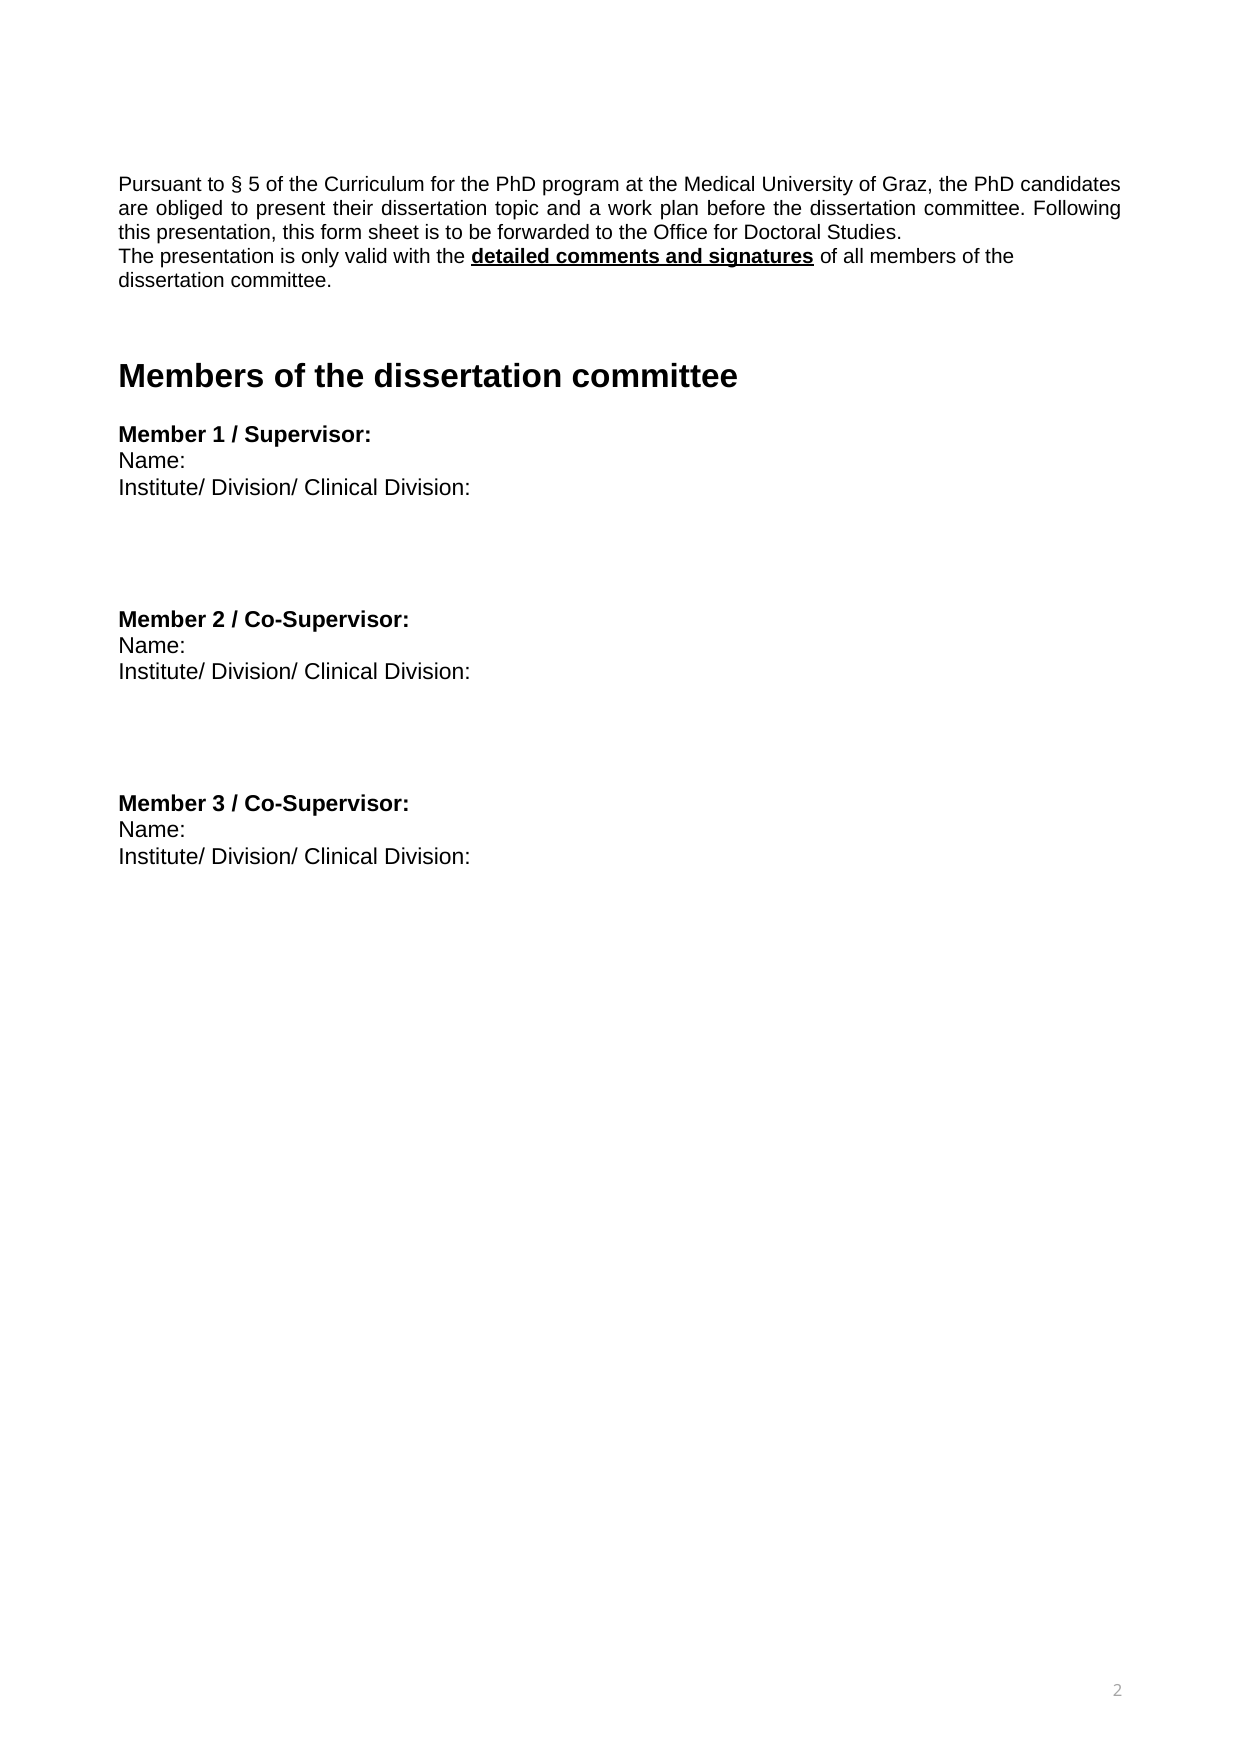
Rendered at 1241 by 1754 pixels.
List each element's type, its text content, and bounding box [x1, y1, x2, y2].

text Member 3 / Co-Supervisor: [118, 790, 1122, 816]
text The presentation is only valid with the detailed comments and signatures of all members of the dissertation committee. [118, 243, 1122, 291]
text Pursuant to § 5 of the Curriculum for the PhD program at the Medical University of Graz, the PhD candidates are obliged to present their dissertation topic and a work plan before the dissertation committee. Following this presentation, this form sheet is to be forwarded to the Office for Doctoral Studies. [118, 172, 1122, 243]
text Member 2 / Co-Supervisor: [118, 606, 1122, 632]
text Members of the dissertation committee [118, 356, 1122, 395]
text Institute/ Division/ Clinical Division: [118, 658, 1122, 684]
text Institute/ Division/ Clinical Division: [118, 474, 1122, 500]
text Name: [118, 447, 1122, 474]
text Name: [118, 632, 1122, 658]
text Institute/ Division/ Clinical Division: [118, 843, 1122, 869]
text Member 1 / Supervisor: [118, 421, 1122, 447]
text Name: [118, 816, 1122, 843]
